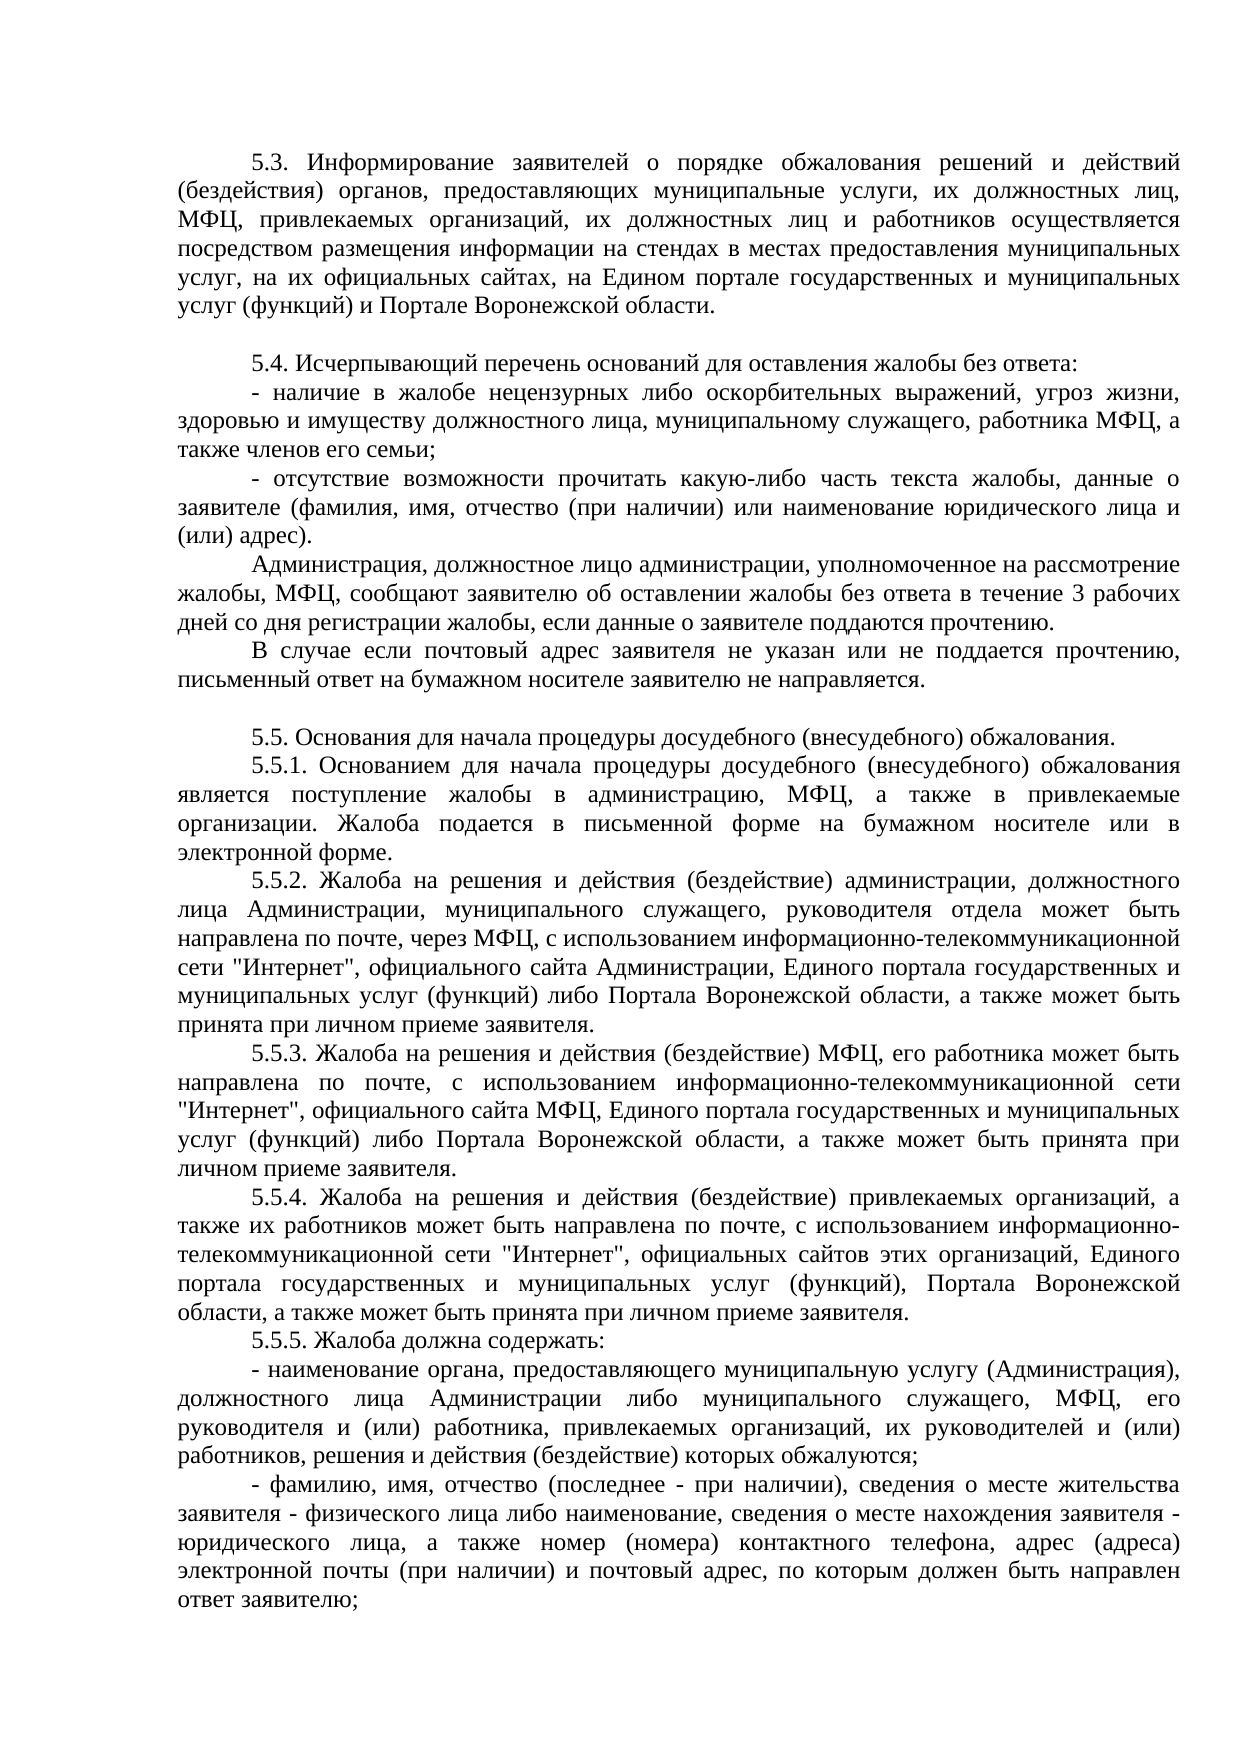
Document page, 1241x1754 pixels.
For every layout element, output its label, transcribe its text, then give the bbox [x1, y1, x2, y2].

text 5.5.3. Жалоба на решения и действия (бездействие) МФЦ, его работника может быть направлена по почте, с использованием информационно-телекоммуникационной сети "Интернет", официального сайта МФЦ, Единого портала государственных и муниципальных услуг (функций) либо Портала Воронежской области, а также может быть принята при личном приеме заявителя. [177, 1038, 1181, 1182]
text 5.4. Исчерпывающий перечень оснований для оставления жалобы без ответа: [177, 348, 1181, 377]
text 5.5. Основания для начала процедуры досудебного (внесудебного) обжалования. [177, 722, 1181, 751]
text 5.5.1. Основанием для начала процедуры досудебного (внесудебного) обжалования является поступление жалобы в администрацию, МФЦ, а также в привлекаемые организации. Жалоба подается в письменной форме на бумажном носителе или в электронной форме. [177, 751, 1181, 866]
text 5.5.5. Жалоба должна содержать: [177, 1326, 1181, 1354]
text В случае если почтовый адрес заявителя не указан или не поддается прочтению, письменный ответ на бумажном носителе заявителю не направляется. [177, 636, 1181, 693]
text Администрация, должностное лицо администрации, уполномоченное на рассмотрение жалобы, МФЦ, сообщают заявителю об оставлении жалобы без ответа в течение 3 рабочих дней со дня регистрации жалобы, если данные о заявителе поддаются прочтению. [177, 549, 1181, 636]
text - наименование органа, предоставляющего муниципальную услугу (Администрация), должностного лица Администрации либо муниципального служащего, МФЦ, его руководителя и (или) работника, привлекаемых организаций, их руководителей и (или) работников, решения и действия (бездействие) которых обжалуются; [177, 1354, 1181, 1469]
text - фамилию, имя, отчество (последнее - при наличии), сведения о месте жительства заявителя - физического лица либо наименование, сведения о месте нахождения заявителя - юридического лица, а также номер (номера) контактного телефона, адрес (адреса) электронной почты (при наличии) и почтовый адрес, по которым должен быть направлен ответ заявителю; [177, 1469, 1181, 1613]
text 5.3. Информирование заявителей о порядке обжалования решений и действий (бездействия) органов, предоставляющих муниципальные услуги, их должностных лиц, МФЦ, привлекаемых организаций, их должностных лиц и работников осуществляется посредством размещения информации на стендах в местах предоставления муниципальных услуг, на их официальных сайтах, на Едином портале государственных и муниципальных услуг (функций) и Портале Воронежской области. [177, 147, 1181, 319]
text 5.5.4. Жалоба на решения и действия (бездействие) привлекаемых организаций, а также их работников может быть направлена по почте, с использованием информационно-телекоммуникационной сети "Интернет", официальных сайтов этих организаций, Единого портала государственных и муниципальных услуг (функций), Портала Воронежской области, а также может быть принята при личном приеме заявителя. [177, 1182, 1181, 1326]
text 5.5.2. Жалоба на решения и действия (бездействие) администрации, должностного лица Администрации, муниципального служащего, руководителя отдела может быть направлена по почте, через МФЦ, с использованием информационно-телекоммуникационной сети "Интернет", официального сайта Администрации, Единого портала государственных и муниципальных услуг (функций) либо Портала Воронежской области, а также может быть принята при личном приеме заявителя. [177, 866, 1181, 1038]
text - отсутствие возможности прочитать какую-либо часть текста жалобы, данные о заявителе (фамилия, имя, отчество (при наличии) или наименование юридического лица и (или) адрес). [177, 463, 1181, 549]
text - наличие в жалобе нецензурных либо оскорбительных выражений, угроз жизни, здоровью и имуществу должностного лица, муниципальному служащего, работника МФЦ, а также членов его семьи; [177, 377, 1181, 463]
